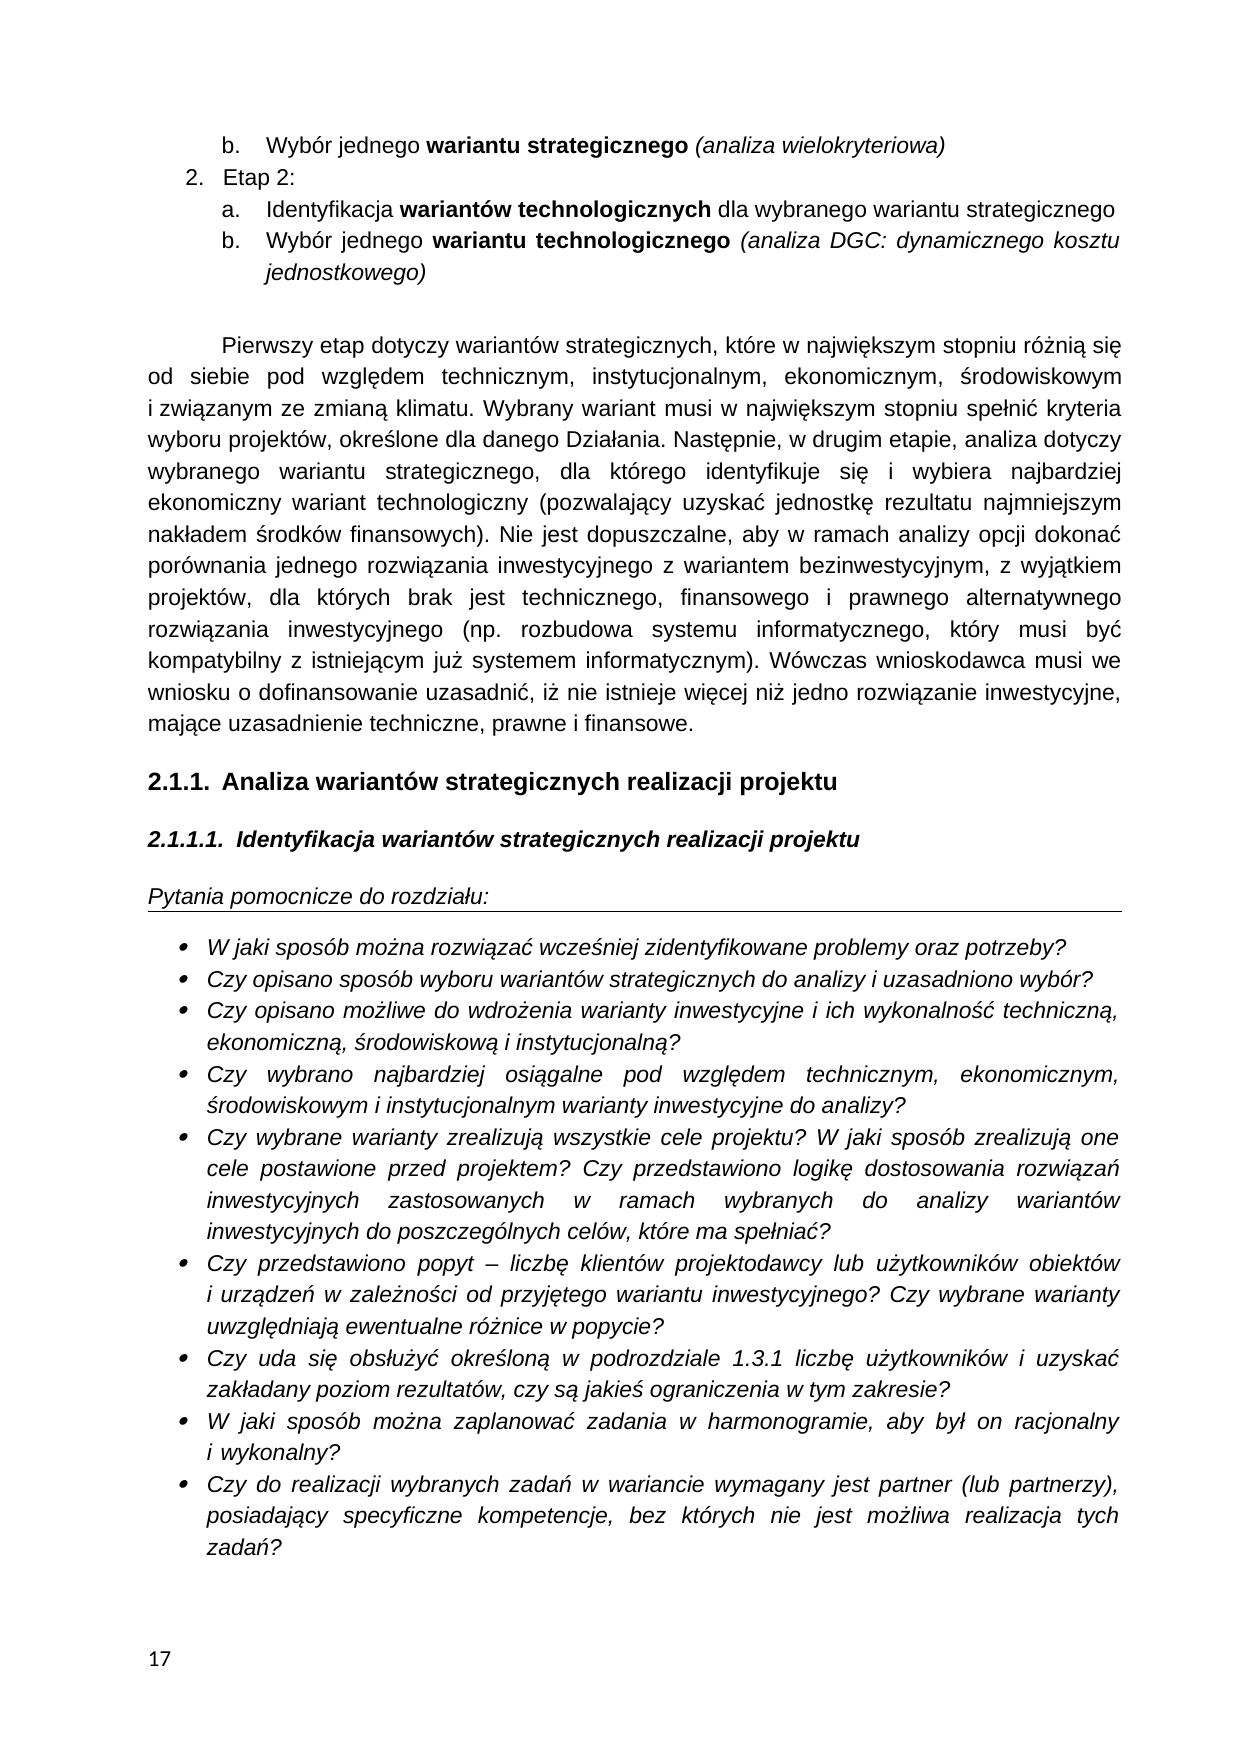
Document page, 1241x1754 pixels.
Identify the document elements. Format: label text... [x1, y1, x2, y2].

list W jaki sposób można zaplanować zadania w harmonogramie, aby był on racjonalny i wykonalny? [177, 1408, 1122, 1466]
subtitle Identyfikacja wariantów strategicznych realizacji projektu [148, 826, 1122, 853]
list Czy przedstawiono popyt – liczbę klientów projektodawcy lub użytkowników obiektów i urządzeń w zależności od przyjętego wariantu inwestycyjnego? Czy wybrane warianty uwzględniają ewentualne różnice w popycie? [177, 1250, 1122, 1339]
subtitle Analiza wariantów strategicznych realizacji projektu [148, 767, 1122, 796]
list Etap 2: [185, 164, 1122, 190]
text Pytania pomocnicze do rozdziału: [148, 883, 1122, 911]
list Identyfikacja wariantów technologicznych dla wybranego wariantu strategicznego [221, 196, 1122, 222]
list Czy opisano sposób wyboru wariantów strategicznych do analizy i uzasadniono wybór? [177, 966, 1122, 992]
list Czy do realizacji wybranych zadań w wariancie wymagany jest partner (lub partnerzy), posiadający specyficzne kompetencje, bez których nie jest możliwa realizacja tych zadań? [177, 1471, 1122, 1560]
list Wybór jednego wariantu technologicznego (analiza DGC: dynamicznego kosztu jednostkowego) [221, 227, 1122, 285]
list Czy uda się obsłużyć określoną w podrozdziale 1.3.1 liczbę użytkowników i uzyskać zakładany poziom rezultatów, czy są jakieś ograniczenia w tym zakresie? [177, 1344, 1122, 1402]
list Wybór jednego wariantu strategicznego (analiza wielokryteriowa) [221, 132, 1122, 159]
text Pierwszy etap dotyczy wariantów strategicznych, które w największym stopniu różnią się od siebie pod względem technicznym, instytucjonalnym, ekonomicznym, środowiskowym i związanym ze zmianą klimatu. Wybrany wariant musi w największym stopniu spełnić kryteria wyboru projektów, określone dla danego Działania. Następnie, w drugim etapie, analiza dotyczy wybranego wariantu strategicznego, dla którego identyfikuje się i wybiera najbardziej ekonomiczny wariant technologiczny (pozwalający uzyskać jednostkę rezultatu najmniejszym nakładem środków finansowych). Nie jest dopuszczalne, aby w ramach analizy opcji dokonać porównania jednego rozwiązania inwestycyjnego z wariantem bezinwestycyjnym, z wyjątkiem projektów, dla których brak jest technicznego, finansowego i prawnego alternatywnego rozwiązania inwestycyjnego (np. rozbudowa systemu informatycznego, który musi być kompatybilny z istniejącym już systemem informatycznym). Wówczas wnioskodawca musi we wniosku o dofinansowanie uzasadnić, iż nie istnieje więcej niż jedno rozwiązanie inwestycyjne, mające uzasadnienie techniczne, prawne i finansowe. [148, 332, 1122, 737]
list Czy wybrane warianty zrealizują wszystkie cele projektu? W jaki sposób zrealizują one cele postawione przed projektem? Czy przedstawiono logikę dostosowania rozwiązań inwestycyjnych zastosowanych w ramach wybranych do analizy wariantów inwestycyjnych do poszczególnych celów, które ma spełniać? [177, 1124, 1122, 1245]
list Czy opisano możliwe do wdrożenia warianty inwestycyjne i ich wykonalność techniczną, ekonomiczną, środowiskową i instytucjonalną? [177, 997, 1122, 1055]
list W jaki sposób można rozwiązać wcześniej zidentyfikowane problemy oraz potrzeby? [177, 934, 1122, 961]
list Czy wybrano najbardziej osiągalne pod względem technicznym, ekonomicznym, środowiskowym i instytucjonalnym warianty inwestycyjne do analizy? [177, 1061, 1122, 1118]
